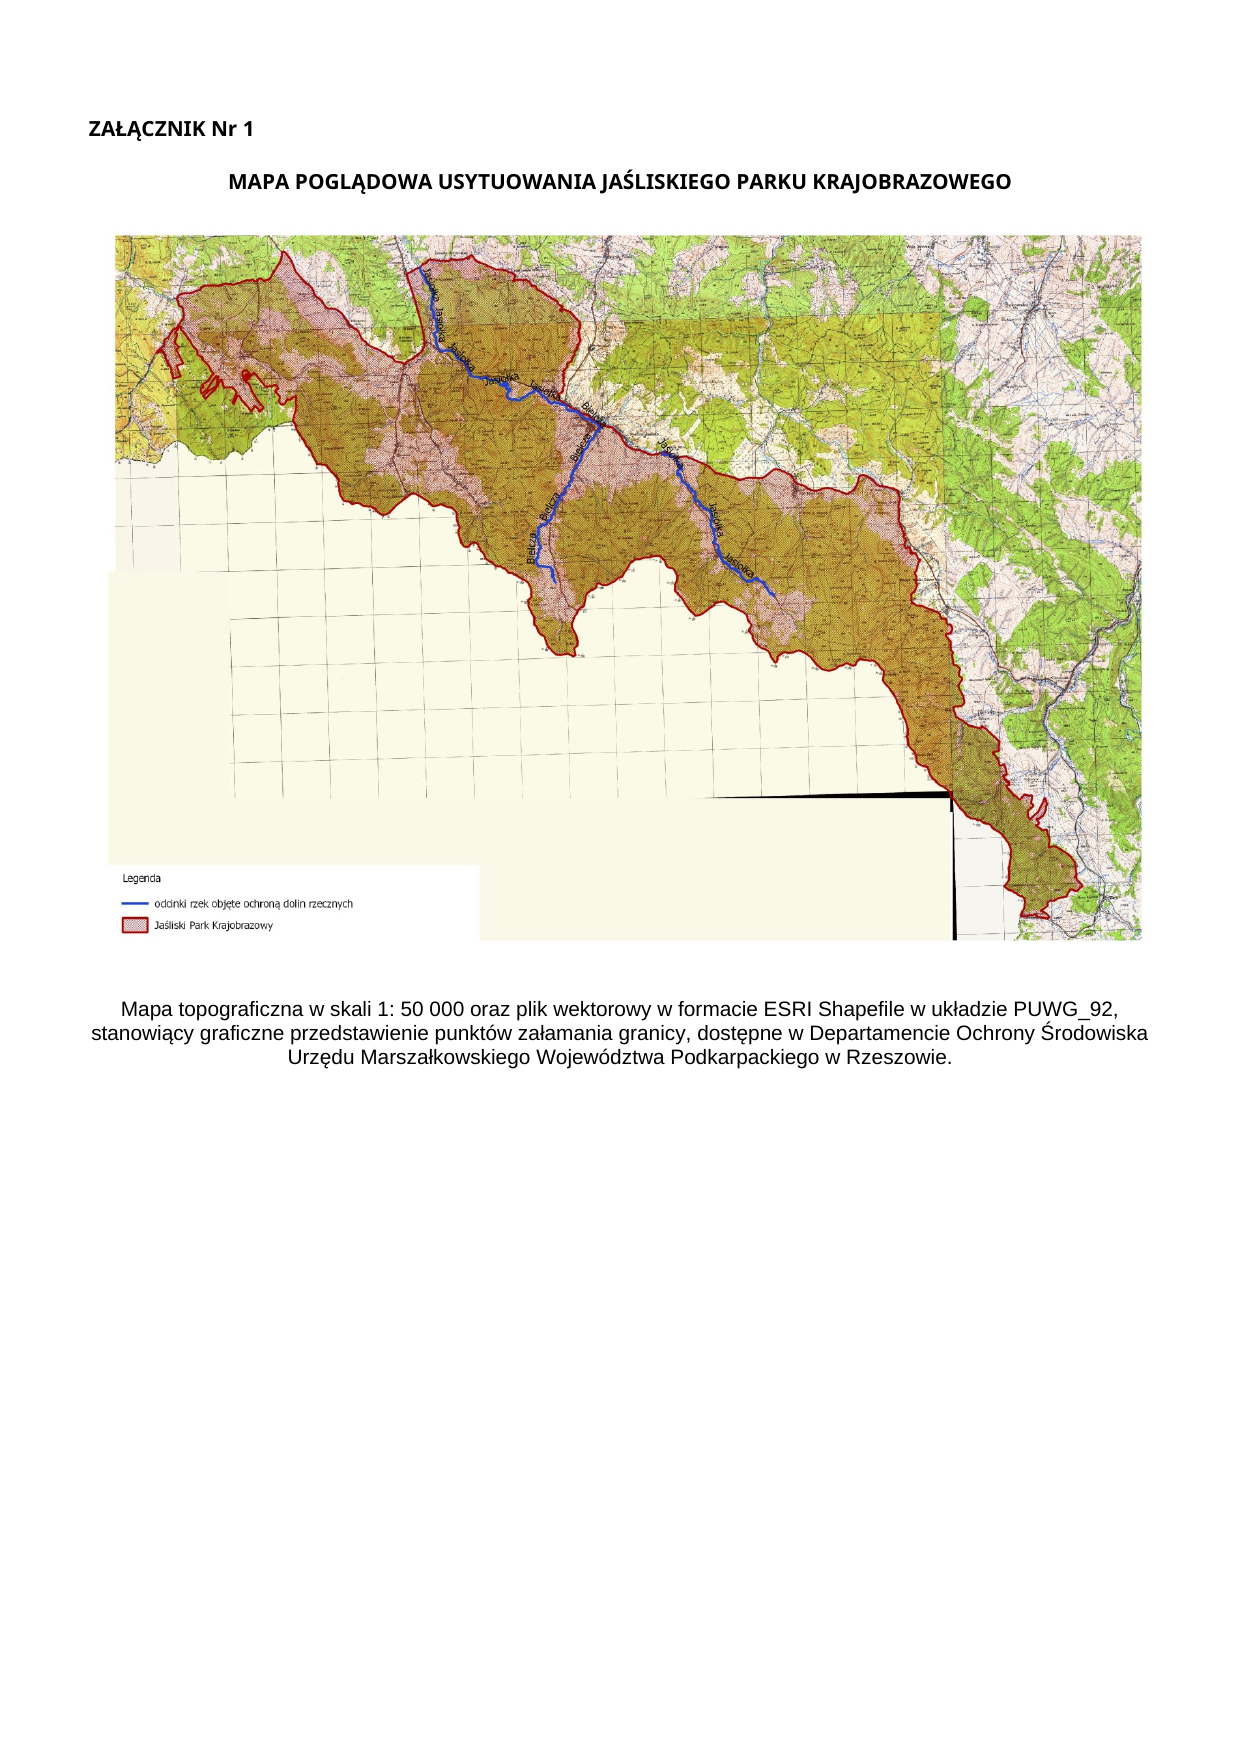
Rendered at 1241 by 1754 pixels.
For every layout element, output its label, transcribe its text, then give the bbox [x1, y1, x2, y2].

text ZAŁĄCZNIK Nr 1 [89, 114, 1152, 142]
picture [88, 220, 1152, 973]
text MAPA POGLĄDOWA USYTUOWANIA JAŚLISKIEGO PARKU KRAJOBRAZOWEGO [89, 167, 1152, 196]
text Mapa topograficzna w skali 1: 50 000 oraz plik wektorowy w formacie ESRI Shapefile w układzie PUWG_92, stanowiący graficzne przedstawienie punktów załamania granicy, dostępne w Departamencie Ochrony Środowiska Urzędu Marszałkowskiego Województwa Podkarpackiego w Rzeszowie. [89, 997, 1152, 1068]
